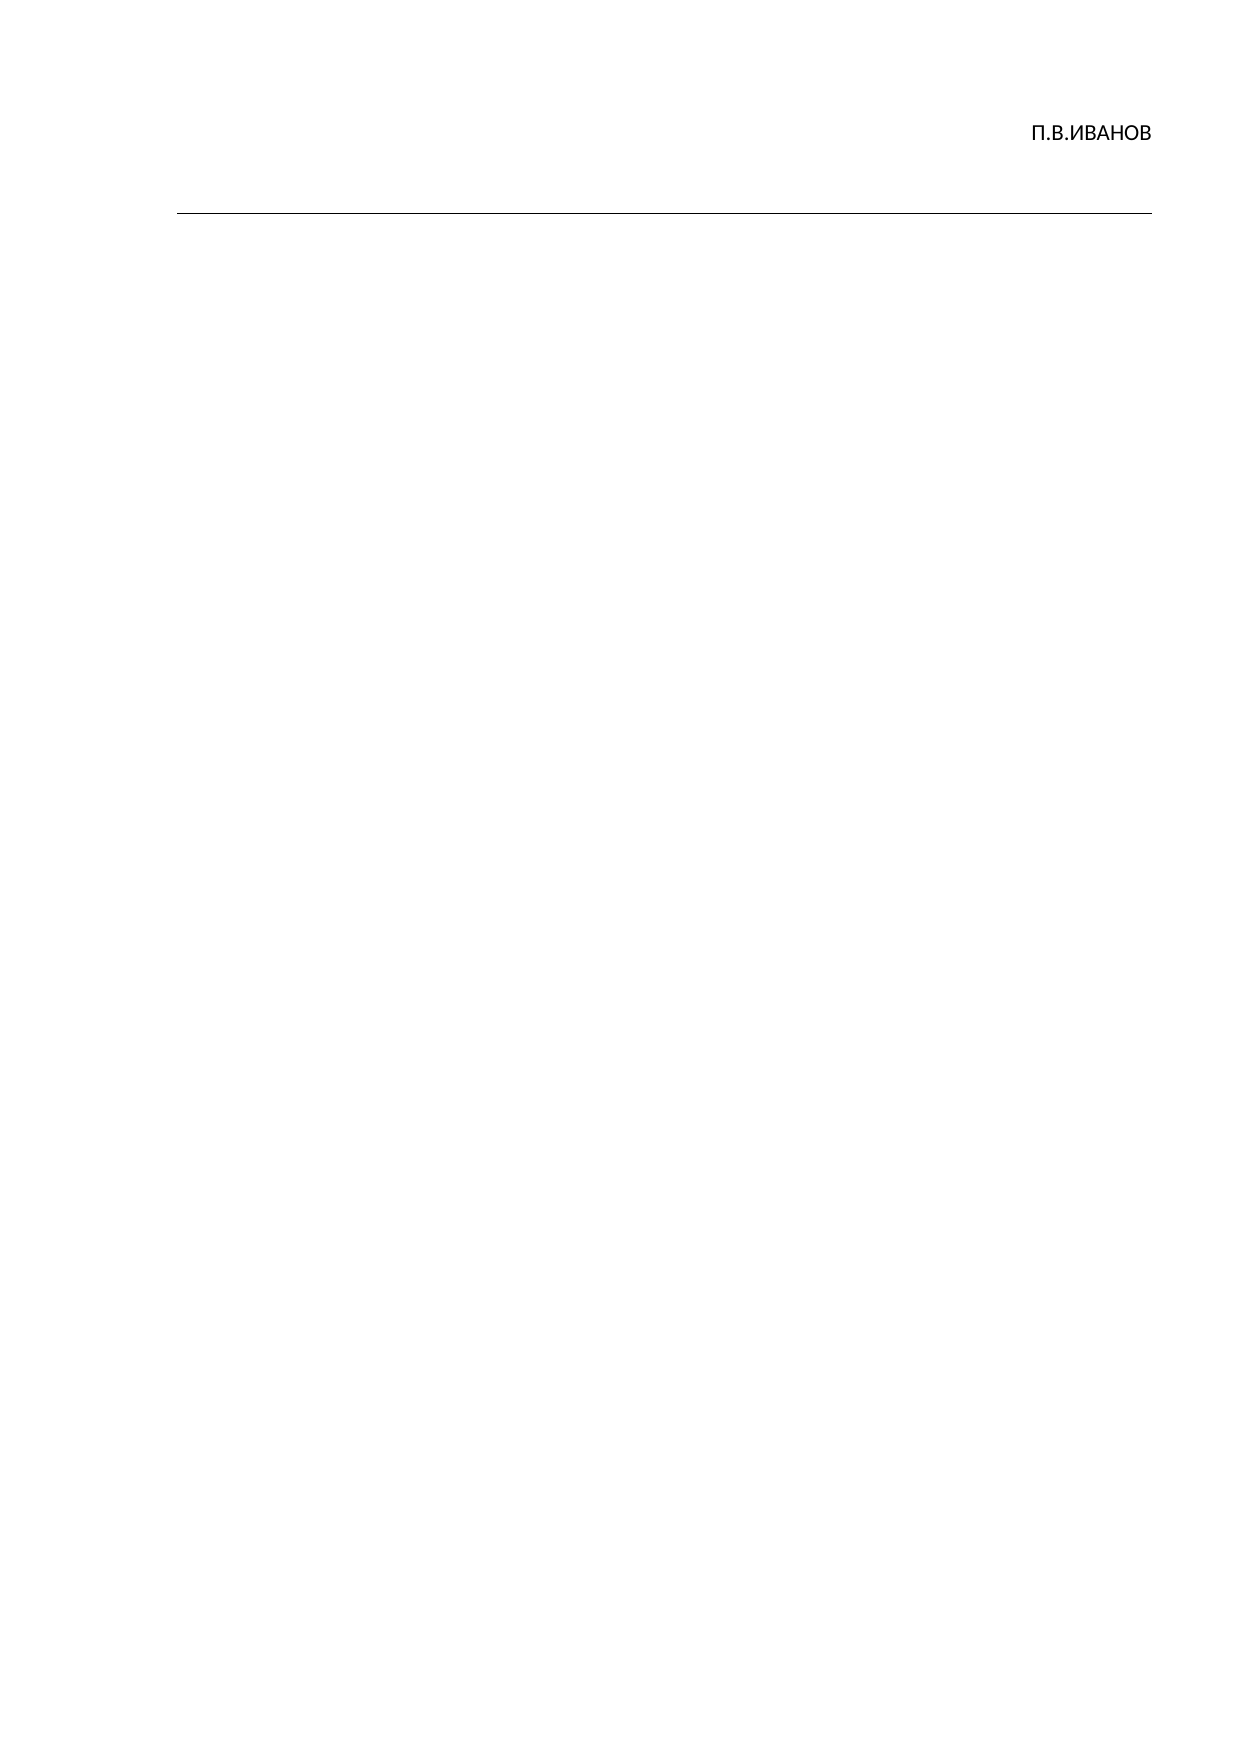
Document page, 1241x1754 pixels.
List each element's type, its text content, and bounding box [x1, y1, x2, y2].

text П.В.ИВАНОВ [177, 118, 1152, 146]
